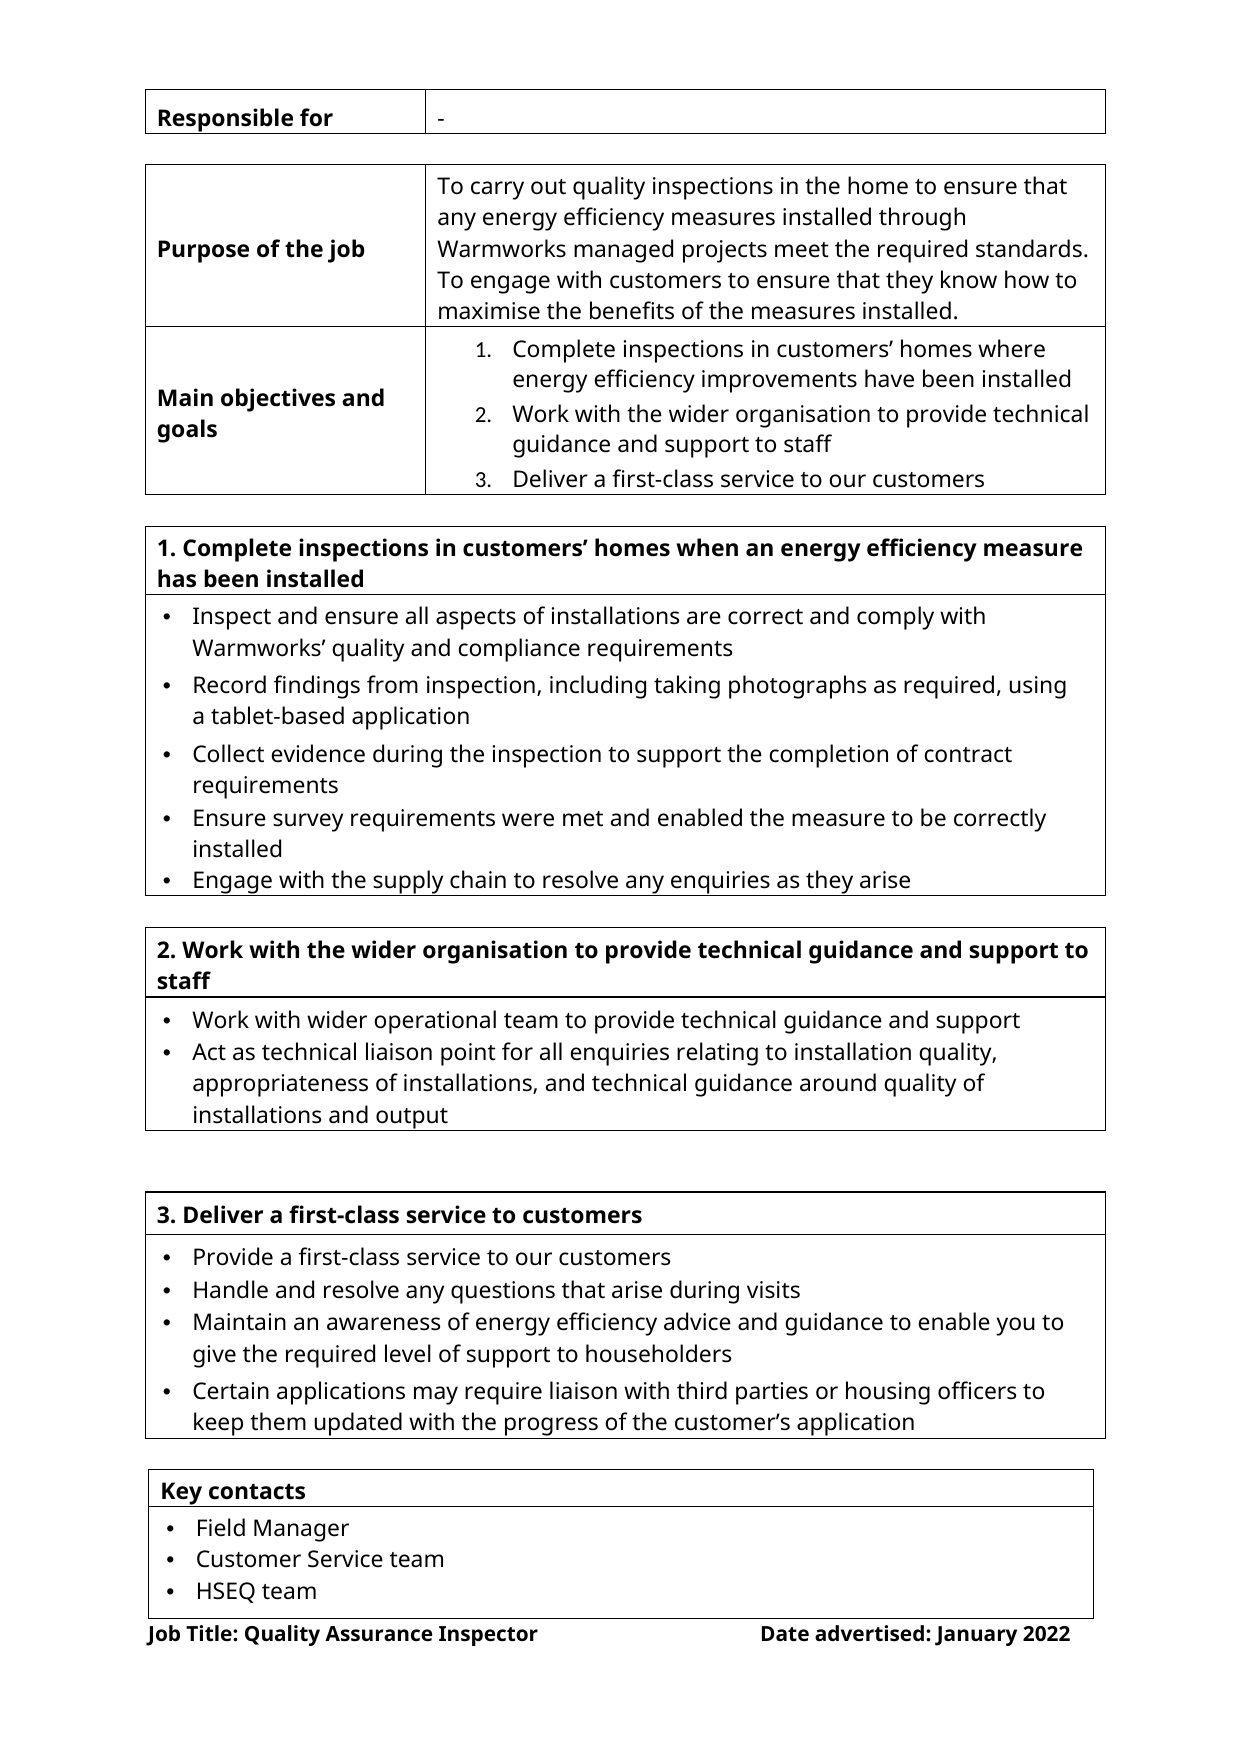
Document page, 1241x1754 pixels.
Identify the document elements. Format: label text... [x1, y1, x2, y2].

table_header Purpose of the job [146, 165, 425, 326]
table_cell Main objectives and goals [146, 327, 425, 494]
table_cell Work with wider operational team to provide technical guidance and support Act as technical liaison point for all enquiries relating to installation quality, appropriateness of installations, and technical guidance around quality of installations and output [146, 998, 1105, 1130]
table_cell - [426, 90, 1105, 133]
table_header To carry out quality inspections in the home to ensure that any energy efficiency measures installed through Warmworks managed projects meet the required standards. To engage with customers to ensure that they know how to maximise the benefits of the measures installed. [426, 165, 1105, 326]
table_header Key contacts [149, 1470, 1093, 1506]
table_header 2. Work with the wider organisation to provide technical guidance and support to staff [146, 928, 1105, 996]
table_header 1. Complete inspections in customers’ homes when an energy efficiency measure has been installed [146, 527, 1105, 594]
table_cell Provide a first-class service to our customers Handle and resolve any questions that arise during visits Maintain an awareness of energy efficiency advice and guidance to enable you to give the required level of support to householders Certain applications may require liaison with third parties or housing officers to keep them updated with the progress of the customer’s application [146, 1235, 1105, 1438]
table_cell Complete inspections in customers’ homes where energy efficiency improvements have been installed Work with the wider organisation to provide technical guidance and support to staff Deliver a first-class service to our customers [426, 327, 1105, 494]
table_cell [149, 1507, 1093, 1618]
table_cell Inspect and ensure all aspects of installations are correct and comply with Warmworks’ quality and compliance requirements Record findings from inspection, including taking photographs as required, using a tablet-based application Collect evidence during the inspection to support the completion of contract requirements Ensure survey requirements were met and enabled the measure to be correctly installed Engage with the supply chain to resolve any enquiries as they arise [146, 595, 1105, 895]
table_cell Responsible for [146, 90, 425, 133]
table_header 3. Deliver a first-class service to customers [146, 1193, 1105, 1234]
